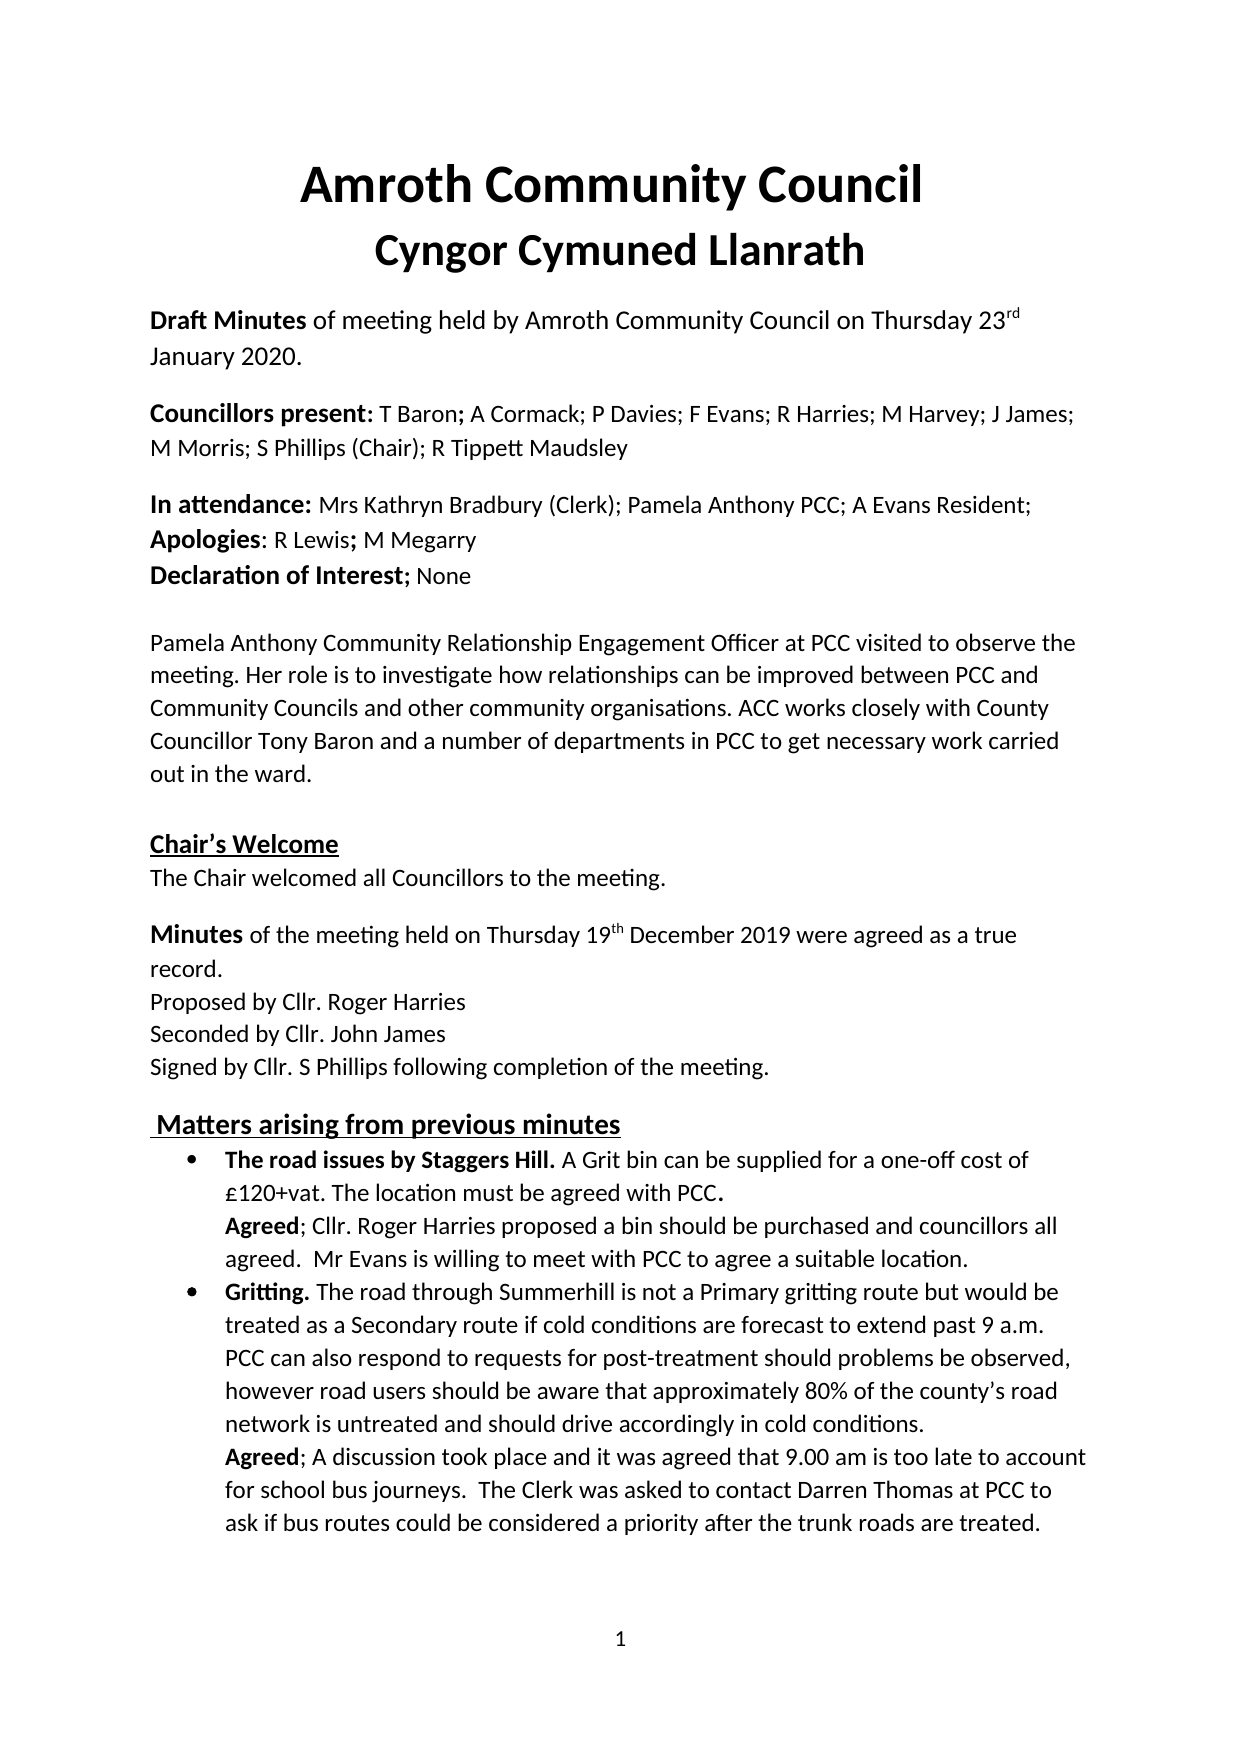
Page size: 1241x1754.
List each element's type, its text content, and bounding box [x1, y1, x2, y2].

text Chair’s Welcome [150, 827, 1090, 860]
text Apologies: R Lewis; M Megarry [150, 522, 1090, 556]
text Proposed by Cllr. Roger Harries [150, 986, 1090, 1016]
text Minutes of the meeting held on Thursday 19th December 2019 were agreed as a true record. [150, 917, 1090, 983]
list The road issues by Staggers Hill. A Grit bin can be supplied for a one-off cost of £120+vat. The location must be agreed with PCC. [187, 1145, 1090, 1208]
text Councillors present: T Baron; A Cormack; P Davies; F Evans; R Harries; M Harvey; J James; M Morris; S Phillips (Chair); R Tippett Maudsley [150, 397, 1090, 463]
list Gritting. The road through Summerhill is not a Primary gritting route but would be treated as a Secondary route if cold conditions are forecast to extend past 9 a.m. PCC can also respond to requests for post-treatment should problems be observed, however road users should be aware that approximately 80% of the county’s road network is untreated and should drive accordingly in cold conditions. [187, 1276, 1090, 1438]
text The Chair welcomed all Councillors to the meeting. [150, 862, 1090, 893]
text Seconded by Cllr. John James [150, 1018, 1090, 1049]
text Cyngor Cymuned Llanrath [150, 221, 1090, 277]
text Pamela Anthony Community Relationship Engagement Officer at PCC visited to observe the meeting. Her role is to investigate how relationships can be improved between PCC and Community Councils and other community organisations. ACC works closely with County Councillor Tony Baron and a number of departments in PCC to get necessary work carried out in the ward. [150, 627, 1090, 789]
text Signed by Cllr. S Phillips following completion of the meeting. [150, 1051, 1090, 1082]
text In attendance: Mrs Kathryn Bradbury (Clerk); Pamela Anthony PCC; A Evans Resident; [150, 487, 1090, 520]
text Declaration of Interest; None [150, 558, 1090, 591]
text Matters arising from previous minutes [150, 1106, 1090, 1142]
list Agreed; Cllr. Roger Harries proposed a bin should be purchased and councillors all agreed. Mr Evans is willing to meet with PCC to agree a suitable location. [225, 1211, 1090, 1274]
list Agreed; A discussion took place and it was agreed that 9.00 am is too late to account for school bus journeys. The Clerk was asked to contact Darren Thomas at PCC to ask if bus routes could be considered a priority after the trunk roads are treated. [225, 1441, 1090, 1537]
text Draft Minutes of meeting held by Amroth Community Council on Thursday 23rd January 2020. [150, 303, 1090, 372]
text Amroth Community Council [225, 150, 1090, 216]
